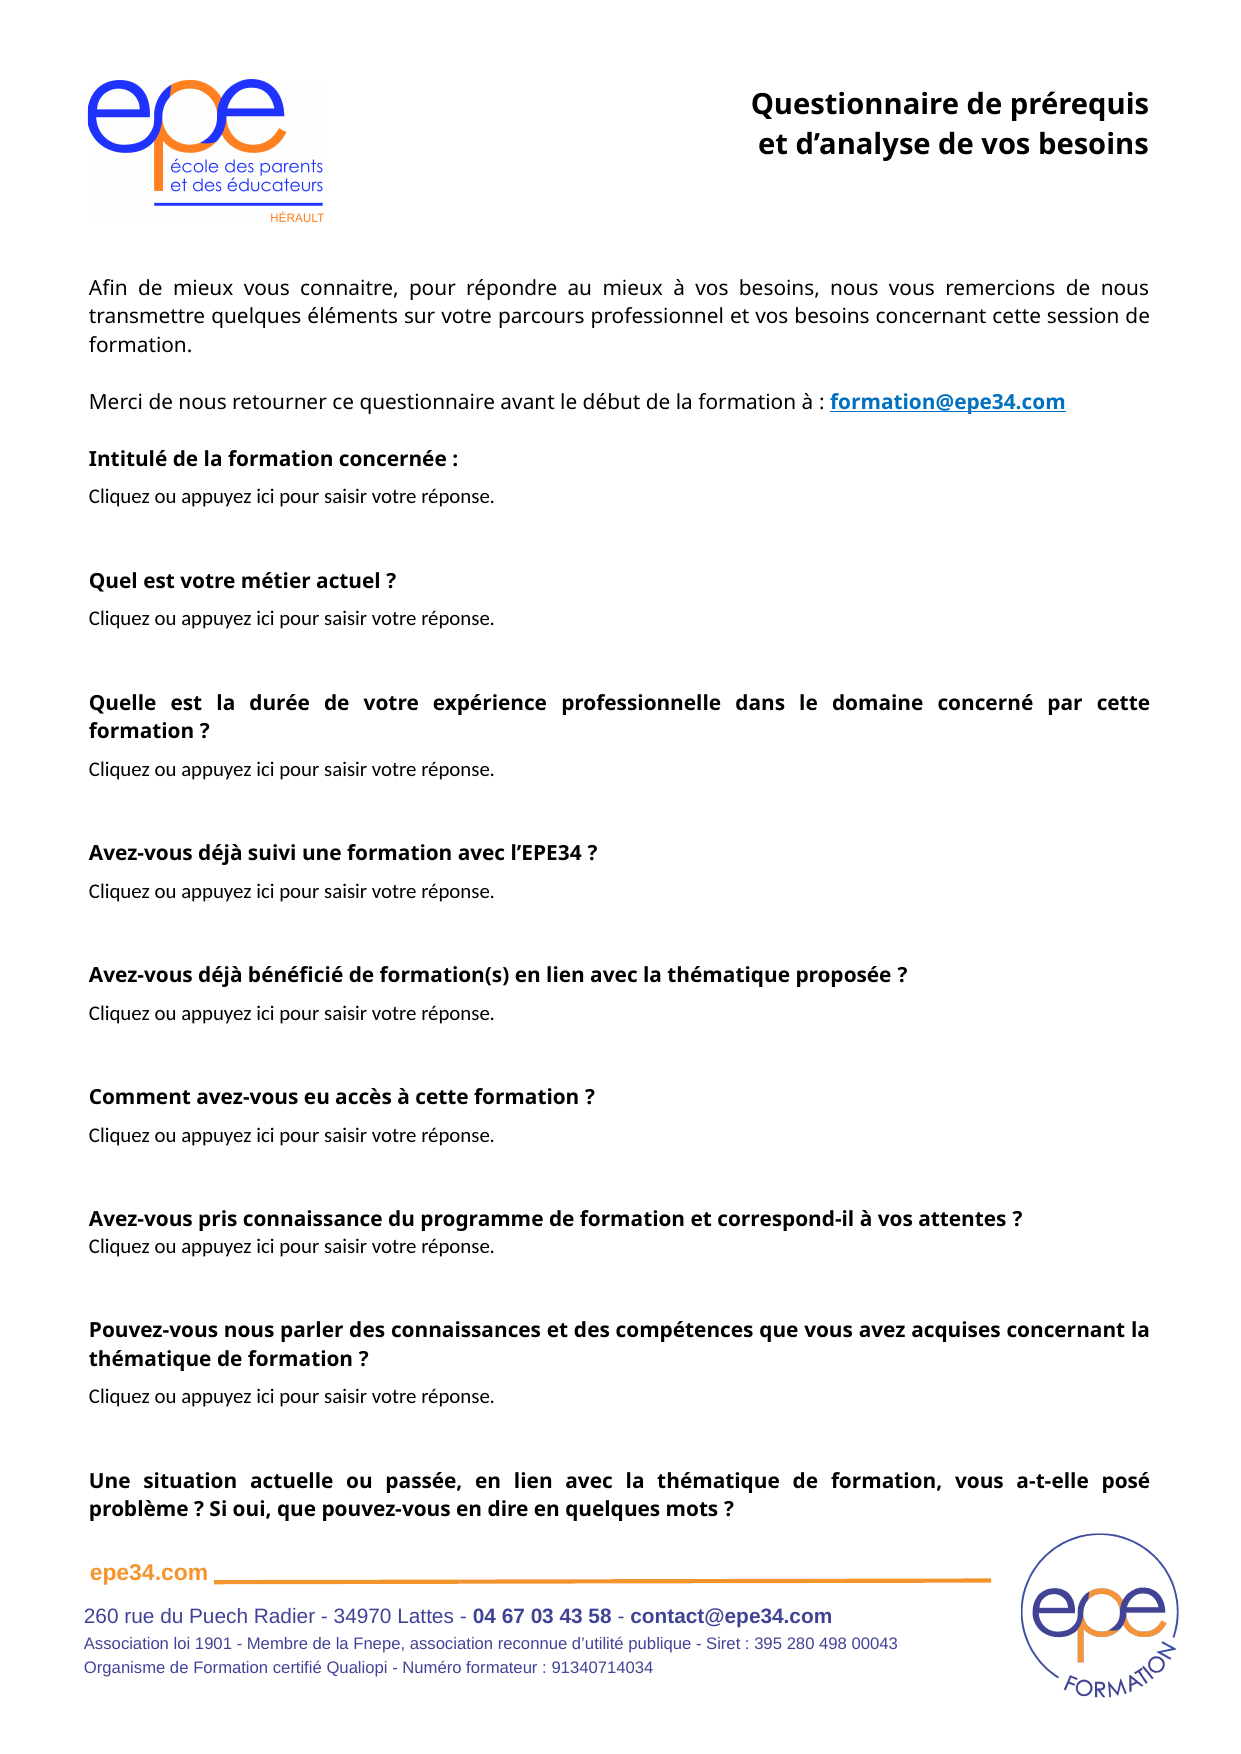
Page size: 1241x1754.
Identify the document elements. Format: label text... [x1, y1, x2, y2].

text Quel est votre métier actuel ? [89, 566, 1152, 594]
text Intitulé de la formation concernée : [89, 444, 1152, 472]
text Pouvez-vous nous parler des connaissances et des compétences que vous avez acquises concernant la thématique de formation ? [89, 1315, 1152, 1372]
text Quelle est la durée de votre expérience professionnelle dans le domaine concerné par cette formation ? [89, 688, 1152, 745]
text Avez-vous pris connaissance du programme de formation et correspond-il à vos attentes ? [89, 1204, 1152, 1233]
text Comment avez-vous eu accès à cette formation ? [89, 1082, 1152, 1111]
text Avez-vous déjà bénéficié de formation(s) en lien avec la thématique proposée ? [89, 960, 1152, 989]
text Avez-vous déjà suivi une formation avec l’EPE34 ? [89, 838, 1152, 867]
picture [1013, 1528, 1191, 1704]
text Une situation actuelle ou passée, en lien avec la thématique de formation, vous a-t-elle posé problème ? Si oui, que pouvez-vous en dire en quelques mots ? [89, 1466, 1152, 1523]
text Merci de nous retourner ce questionnaire avant le début de la formation à : formation@epe34.com [89, 387, 1152, 415]
text Afin de mieux vous connaitre, pour répondre au mieux à vos besoins, nous vous remercions de nous transmettre quelques éléments sur votre parcours professionnel et vos besoins concernant cette session de formation. [89, 273, 1152, 358]
picture [87, 79, 324, 222]
